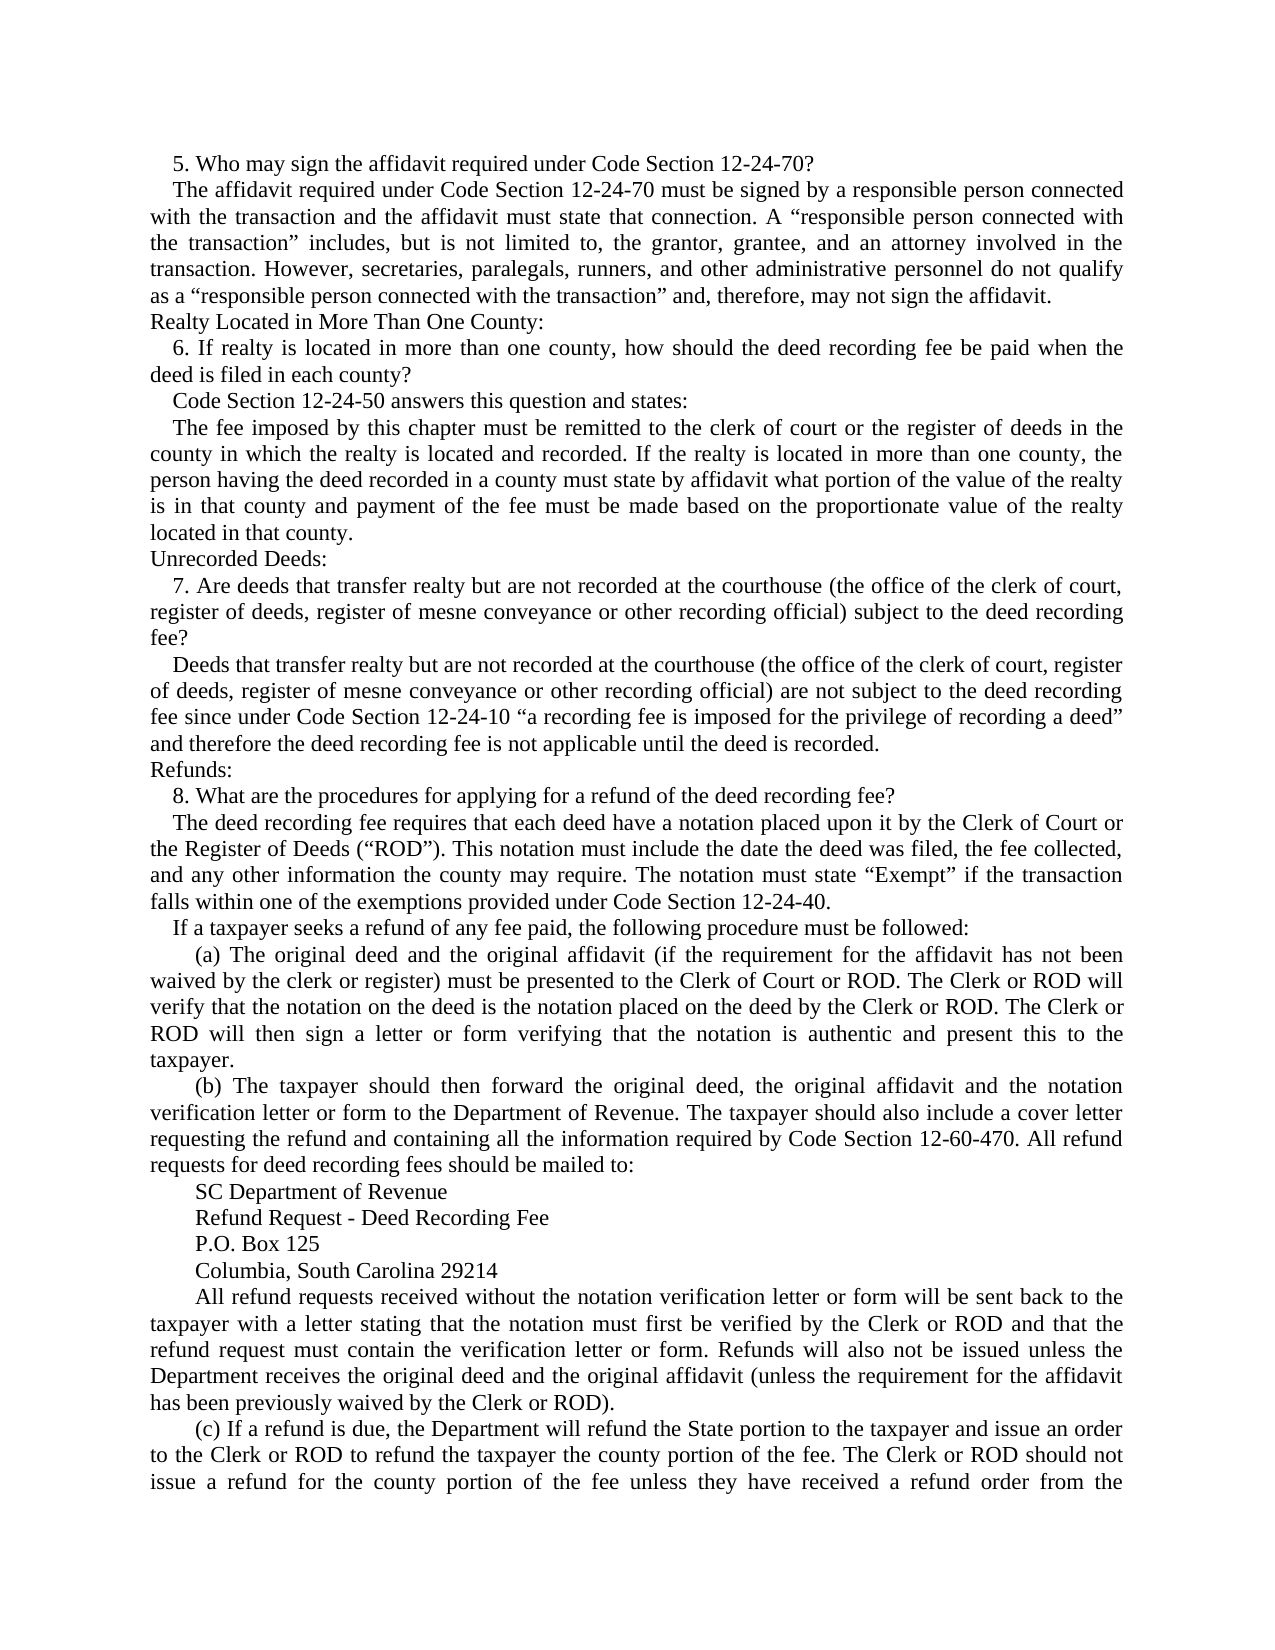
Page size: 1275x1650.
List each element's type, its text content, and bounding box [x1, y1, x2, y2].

text Refunds: [150, 756, 1125, 782]
text Code Section 12-24-50 answers this question and states: [150, 387, 1125, 413]
text Columbia, South Carolina 29214 [150, 1257, 1125, 1283]
text If a taxpayer seeks a refund of any fee paid, the following procedure must be followed: [150, 914, 1125, 941]
text 7. Are deeds that transfer realty but are not recorded at the courthouse (the office of the clerk of court, register of deeds, register of mesne conveyance or other recording official) subject to the deed recording fee? [150, 572, 1125, 651]
text Deeds that transfer realty but are not recorded at the courthouse (the office of the clerk of court, register of deeds, register of mesne conveyance or other recording official) are not subject to the deed recording fee since under Code Section 12-24-10 “a recording fee is imposed for the privilege of recording a deed” and therefore the deed recording fee is not applicable until the deed is recorded. [150, 651, 1125, 756]
text The fee imposed by this chapter must be remitted to the clerk of court or the register of deeds in the county in which the realty is located and recorded. If the realty is located in more than one county, the person having the deed recorded in a county must state by affidavit what portion of the value of the realty is in that county and payment of the fee must be made based on the proportionate value of the realty located in that county. [150, 413, 1125, 545]
text The affidavit required under Code Section 12-24-70 must be signed by a responsible person connected with the transaction and the affidavit must state that connection. A “responsible person connected with the transaction” includes, but is not limited to, the grantor, grantee, and an attorney involved in the transaction. However, secretaries, paralegals, runners, and other administrative personnel do not qualify as a “responsible person connected with the transaction” and, therefore, may not sign the affidavit. [150, 176, 1125, 308]
text The deed recording fee requires that each deed have a notation placed upon it by the Clerk of Court or the Register of Deeds (“ROD”). This notation must include the date the deed was filed, the fee collected, and any other information the county may require. The notation must state “Exempt” if the transaction falls within one of the exemptions provided under Code Section 12-24-40. [150, 809, 1125, 914]
text (b) The taxpayer should then forward the original deed, the original affidavit and the notation verification letter or form to the Department of Revenue. The taxpayer should also include a cover letter requesting the refund and containing all the information required by Code Section 12-60-470. All refund requests for deed recording fees should be mailed to: [150, 1072, 1125, 1178]
text Unrecorded Deeds: [150, 545, 1125, 572]
text Refund Request - Deed Recording Fee [150, 1204, 1125, 1231]
text 5. Who may sign the affidavit required under Code Section 12-24-70? [150, 150, 1125, 176]
text All refund requests received without the notation verification letter or form will be sent back to the taxpayer with a letter stating that the notation must first be verified by the Clerk or ROD and that the refund request must contain the verification letter or form. Refunds will also not be issued unless the Department receives the original deed and the original affidavit (unless the requirement for the affidavit has been previously waived by the Clerk or ROD). [150, 1283, 1125, 1415]
text 8. What are the procedures for applying for a refund of the deed recording fee? [150, 782, 1125, 809]
text SC Department of Revenue [150, 1178, 1125, 1204]
text 6. If realty is located in more than one county, how should the deed recording fee be paid when the deed is filed in each county? [150, 334, 1125, 387]
text P.O. Box 125 [150, 1231, 1125, 1257]
text (a) The original deed and the original affidavit (if the requirement for the affidavit has not been waived by the clerk or register) must be presented to the Clerk of Court or ROD. The Clerk or ROD will verify that the notation on the deed is the notation placed on the deed by the Clerk or ROD. The Clerk or ROD will then sign a letter or form verifying that the notation is authentic and present this to the taxpayer. [150, 941, 1125, 1072]
text Realty Located in More Than One County: [150, 308, 1125, 334]
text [150, 1415, 1125, 1494]
